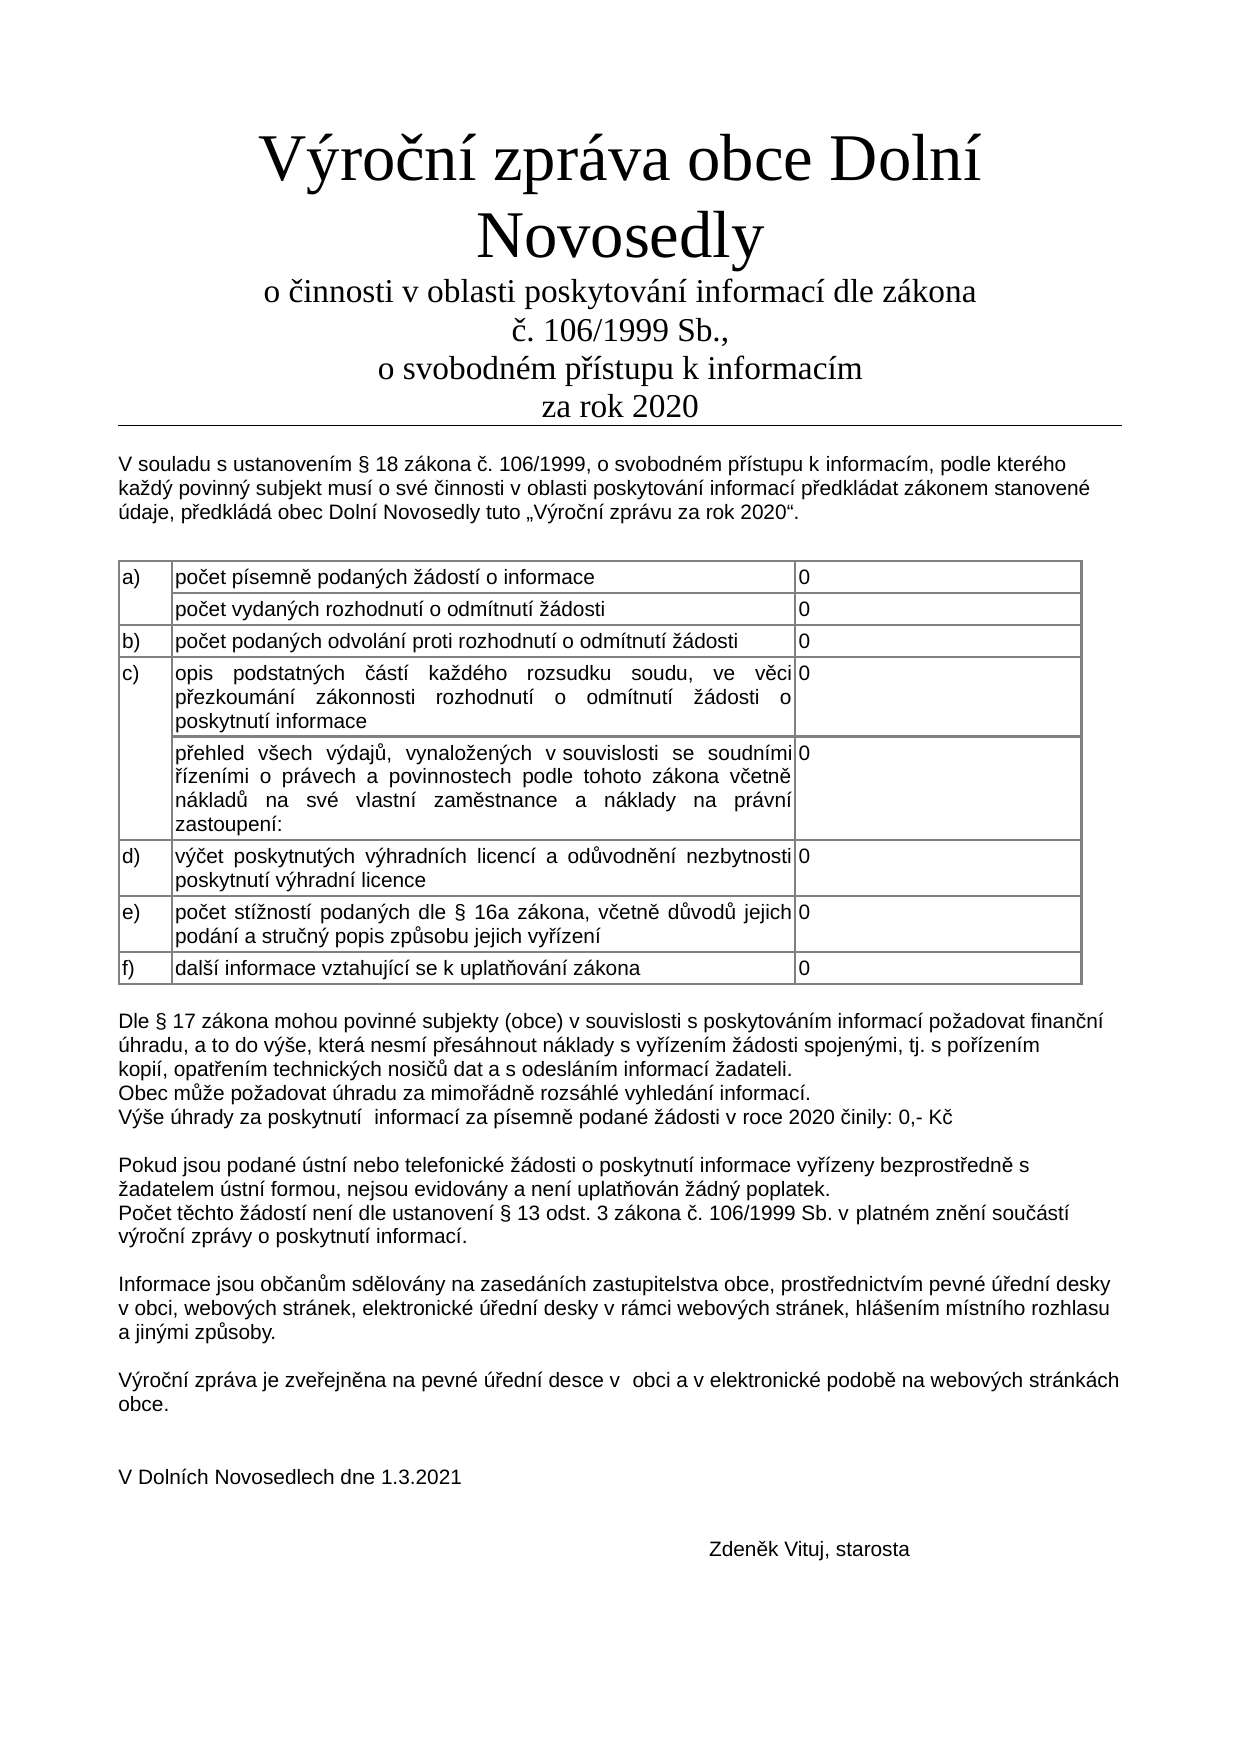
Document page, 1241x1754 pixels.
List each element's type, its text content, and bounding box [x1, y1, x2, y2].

text Zdeněk Vituj, starosta [118, 1537, 1122, 1561]
text Informace jsou občanům sdělovány na zasedáních zastupitelstva obce, prostřednictvím pevné úřední desky v obci, webových stránek, elektronické úřední desky v rámci webových stránek, hlášením místního rozhlasu a jinými způsoby. [118, 1272, 1122, 1344]
table_cell 0 [796, 897, 1080, 951]
table_header počet písemně podaných žádostí o informace [173, 562, 794, 592]
table_cell c) [120, 658, 171, 839]
table_cell b) [120, 626, 171, 656]
text o činnosti v oblasti poskytování informací dle zákona [118, 271, 1122, 310]
text Dle § 17 zákona mohou povinné subjekty (obce) v souvislosti s poskytováním informací požadovat finanční úhradu, a to do výše, která nesmí přesáhnout náklady s vyřízením žádosti spojenými, tj. s pořízením kopií, opatřením technických nosičů dat a s odesláním informací žadateli. [118, 1009, 1122, 1081]
text Obec může požadovat úhradu za mimořádně rozsáhlé vyhledání informací. [118, 1081, 1122, 1104]
table_cell 0 [796, 841, 1080, 895]
text č. 106/1999 Sb., [118, 310, 1122, 348]
text za rok 2020 [118, 386, 1122, 425]
table_cell počet vydaných rozhodnutí o odmítnutí žádosti [173, 594, 794, 624]
text o svobodném přístupu k informacím [118, 348, 1122, 386]
table_cell 0 [796, 658, 1080, 735]
text Výroční zpráva obce Dolní Novosedly [118, 118, 1122, 271]
table_cell d) [120, 841, 171, 895]
table_cell opis podstatných částí každého rozsudku soudu, ve věci přezkoumání zákonnosti rozhodnutí o odmítnutí žádosti o poskytnutí informace [173, 658, 794, 735]
text Pokud jsou podané ústní nebo telefonické žádosti o poskytnutí informace vyřízeny bezprostředně s žadatelem ústní formou, nejsou evidovány a není uplatňován žádný poplatek. [118, 1152, 1122, 1200]
table_cell 0 [796, 626, 1080, 656]
table_cell počet podaných odvolání proti rozhodnutí o odmítnutí žádosti [173, 626, 794, 656]
text Výše úhrady za poskytnutí informací za písemně podané žádosti v roce 2020 činily: 0,- Kč [118, 1104, 1122, 1128]
text Počet těchto žádostí není dle ustanovení § 13 odst. 3 zákona č. 106/1999 Sb. v platném znění součástí výroční zprávy o poskytnutí informací. [118, 1200, 1122, 1248]
table_cell další informace vztahující se k uplatňování zákona [173, 953, 794, 983]
table_header a) [120, 562, 171, 624]
table_cell 0 [796, 594, 1080, 624]
table_header 0 [796, 562, 1080, 592]
table_cell 0 [796, 738, 1080, 839]
table_cell f) [120, 953, 171, 983]
table_cell 0 [796, 953, 1080, 983]
text Výroční zpráva je zveřejněna na pevné úřední desce v obci a v elektronické podobě na webových stránkách obce. [118, 1368, 1122, 1416]
table_cell výčet poskytnutých výhradních licencí a odůvodnění nezbytnosti poskytnutí výhradní licence [173, 841, 794, 895]
text V souladu s ustanovením § 18 zákona č. 106/1999, o svobodném přístupu k informacím, podle kterého každý povinný subjekt musí o své činnosti v oblasti poskytování informací předkládat zákonem stanovené údaje, předkládá obec Dolní Novosedly tuto „Výroční zprávu za rok 2020“. [118, 452, 1122, 523]
text V Dolních Novosedlech dne 1.3.2021 [118, 1465, 1122, 1489]
table_cell přehled všech výdajů, vynaložených v souvislosti se soudními řízeními o právech a povinnostech podle tohoto zákona včetně nákladů na své vlastní zaměstnance a náklady na právní zastoupení: [173, 738, 794, 839]
table_cell počet stížností podaných dle § 16a zákona, včetně důvodů jejich podání a stručný popis způsobu jejich vyřízení [173, 897, 794, 951]
table_cell e) [120, 897, 171, 951]
